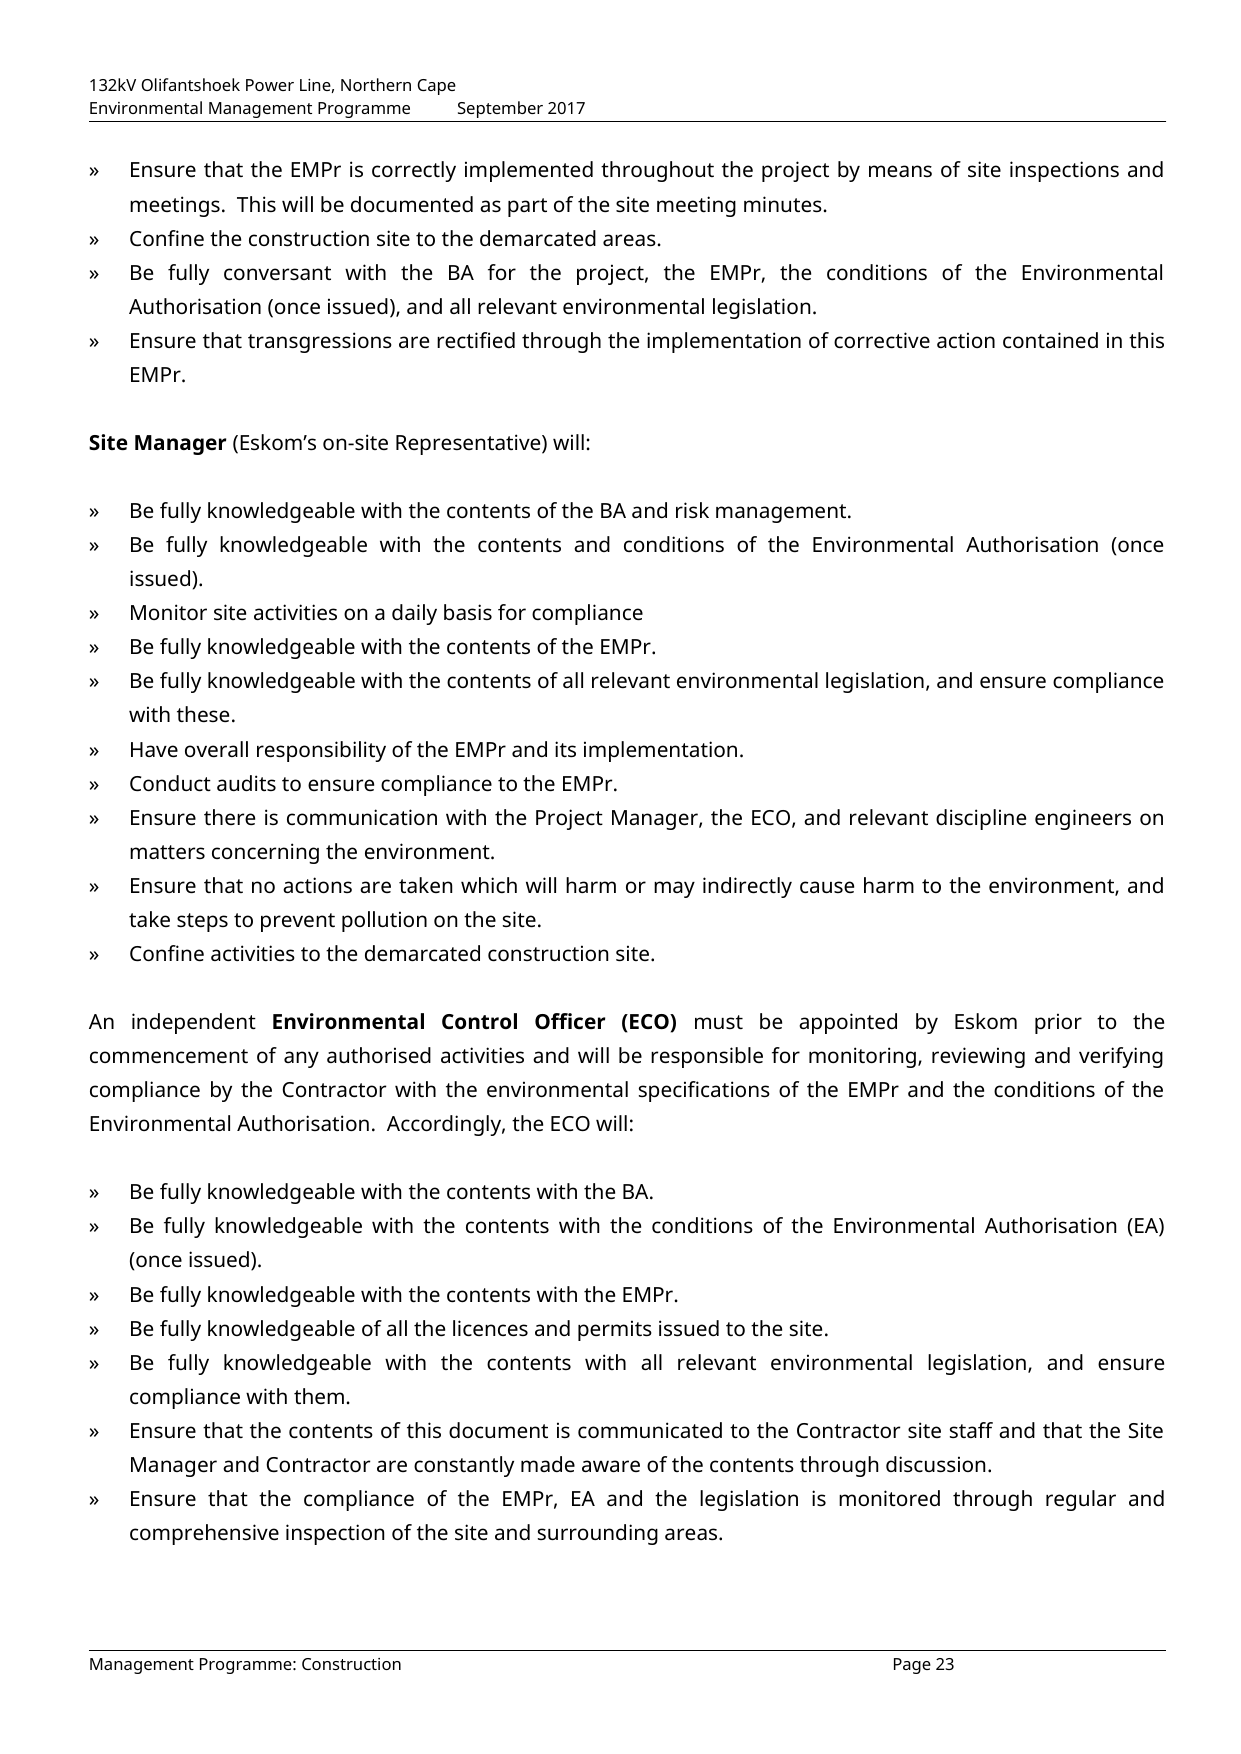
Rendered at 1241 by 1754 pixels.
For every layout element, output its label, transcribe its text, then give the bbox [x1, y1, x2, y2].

text An independent Environmental Control Officer (ECO) must be appointed by Eskom prior to the commencement of any authorised activities and will be responsible for monitoring, reviewing and verifying compliance by the Contractor with the environmental specifications of the EMPr and the conditions of the Environmental Authorisation. Accordingly, the ECO will: [89, 1007, 1166, 1138]
text Site Manager (Eskom’s on-site Representative) will: [89, 428, 1166, 457]
list Be fully knowledgeable with the contents of the BA and risk management. [89, 496, 1166, 525]
list Ensure that no actions are taken which will harm or may indirectly cause harm to the environment, and take steps to prevent pollution on the site. [89, 871, 1166, 933]
list Ensure that the contents of this document is communicated to the Contractor site staff and that the Site Manager and Contractor are constantly made aware of the contents through discussion. [89, 1416, 1166, 1478]
list Monitor site activities on a daily basis for compliance [89, 598, 1166, 627]
list Conduct audits to ensure compliance to the EMPr. [89, 769, 1166, 797]
list Ensure that the compliance of the EMPr, EA and the legislation is monitored through regular and comprehensive inspection of the site and surrounding areas. [89, 1484, 1166, 1547]
list Ensure that transgressions are rectified through the implementation of corrective action contained in this EMPr. [89, 326, 1166, 388]
list Ensure there is communication with the Project Manager, the ECO, and relevant discipline engineers on matters concerning the environment. [89, 803, 1166, 865]
list Be fully conversant with the BA for the project, the EMPr, the conditions of the Environmental Authorisation (once issued), and all relevant environmental legislation. [89, 258, 1166, 320]
list Have overall responsibility of the EMPr and its implementation. [89, 735, 1166, 763]
list Be fully knowledgeable with the contents with the BA. [89, 1177, 1166, 1206]
list Be fully knowledgeable with the contents with the conditions of the Environmental Authorisation (EA) (once issued). [89, 1212, 1166, 1274]
list Be fully knowledgeable of all the licences and permits issued to the site. [89, 1314, 1166, 1342]
list Be fully knowledgeable with the contents with all relevant environmental legislation, and ensure compliance with them. [89, 1348, 1166, 1410]
list Ensure that the EMPr is correctly implemented throughout the project by means of site inspections and meetings. This will be documented as part of the site meeting minutes. [89, 156, 1166, 218]
list Be fully knowledgeable with the contents of all relevant environmental legislation, and ensure compliance with these. [89, 667, 1166, 729]
list Confine the construction site to the demarcated areas. [89, 224, 1166, 252]
list Be fully knowledgeable with the contents with the EMPr. [89, 1280, 1166, 1308]
list Be fully knowledgeable with the contents of the EMPr. [89, 632, 1166, 661]
list Confine activities to the demarcated construction site. [89, 939, 1166, 967]
list Be fully knowledgeable with the contents and conditions of the Environmental Authorisation (once issued). [89, 530, 1166, 593]
